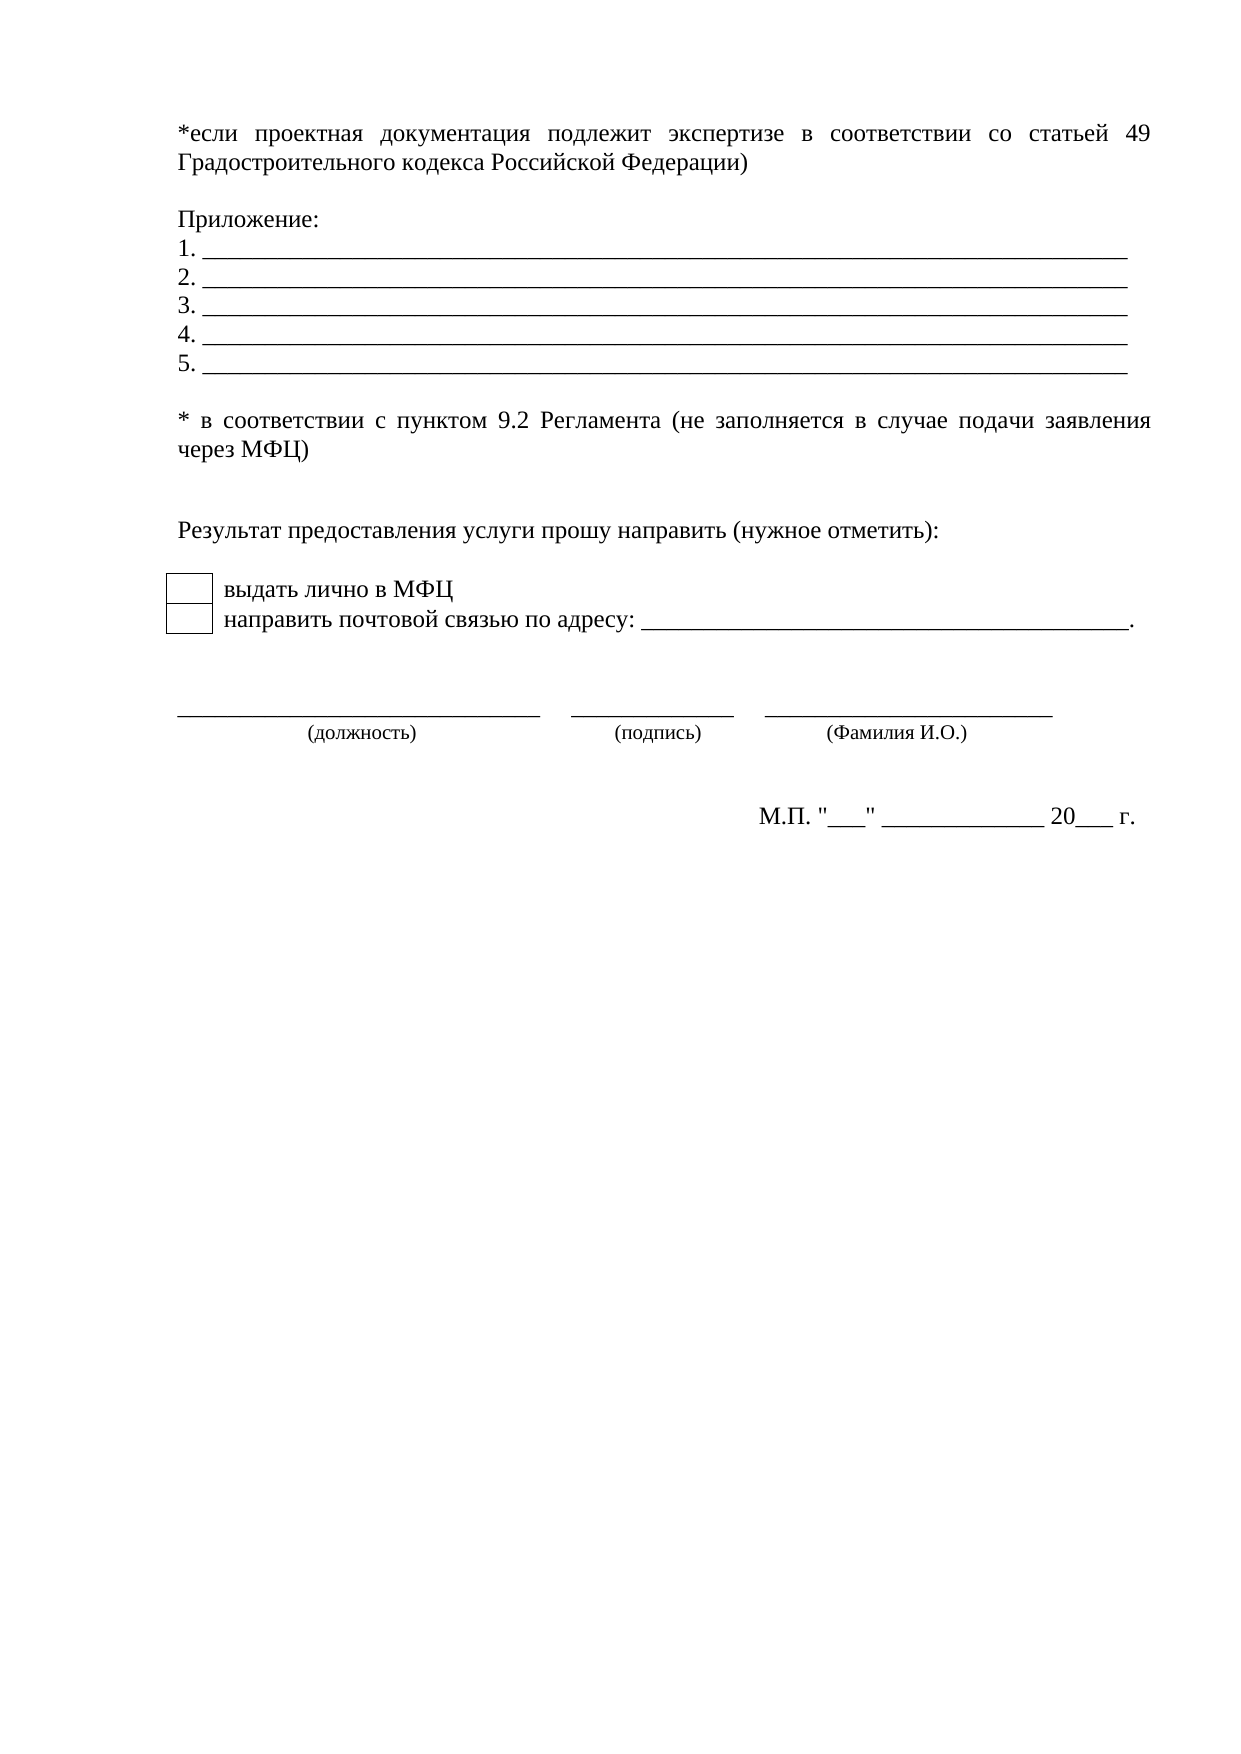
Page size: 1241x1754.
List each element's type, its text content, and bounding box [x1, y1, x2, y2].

text _____________________________ _____________ _______________________ [177, 691, 1152, 720]
text * в соответствии с пунктом 9.2 Регламента (не заполняется в случае подачи заявления через МФЦ) [177, 406, 1152, 463]
text 3. __________________________________________________________________________ [177, 291, 1152, 319]
table_cell [167, 604, 212, 633]
table_header [167, 574, 212, 603]
text (должность) (подпись) (Фамилия И.О.) [177, 720, 1152, 744]
text 5. __________________________________________________________________________ [177, 348, 1152, 377]
text *если проектная документация подлежит экспертизе в соответствии со статьей 49 Градостроительного кодекса Российской Федерации) [177, 118, 1152, 176]
text 2. __________________________________________________________________________ [177, 262, 1152, 291]
text 1. __________________________________________________________________________ [177, 233, 1152, 262]
text Приложение: [177, 204, 1152, 233]
text 4. __________________________________________________________________________ [177, 319, 1152, 348]
text М.П. "___" _____________ 20___ г. [177, 801, 1152, 830]
table_header выдать лично в МФЦ [213, 573, 1163, 603]
table_cell направить почтовой связью по адресу: _______________________________________. [213, 603, 1163, 633]
text Результат предоставления услуги прошу направить (нужное отметить): [177, 516, 1152, 544]
